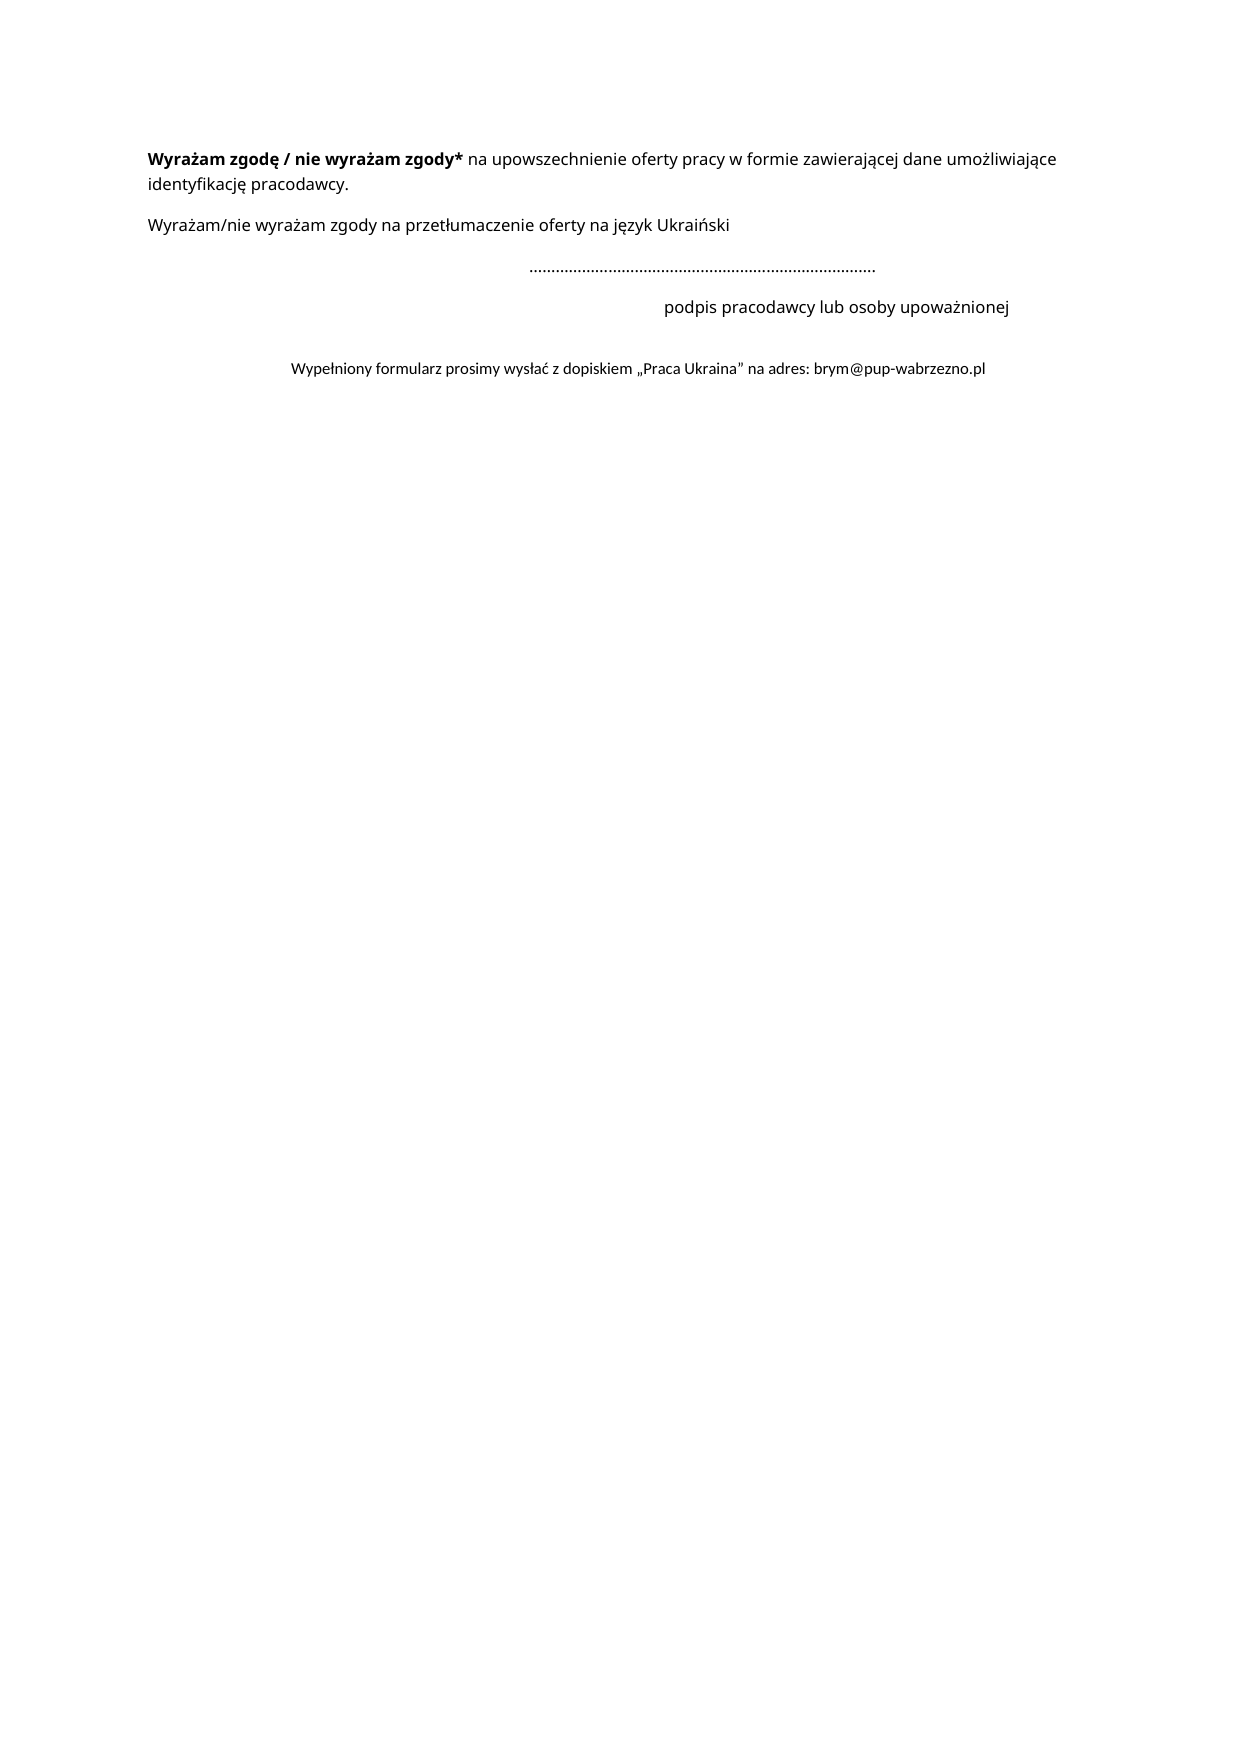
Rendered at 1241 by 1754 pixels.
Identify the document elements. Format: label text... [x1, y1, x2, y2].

text Wypełniony formularz prosimy wysłać z dopiskiem „Praca Ukraina” na adres: brym@pup-wabrzezno.pl [148, 358, 1093, 379]
text Wyrażam/nie wyrażam zgody na przetłumaczenie oferty na język Ukraiński [148, 213, 1093, 236]
text ……………………………………………………………………. [148, 254, 1093, 277]
text Wyrażam zgodę / nie wyrażam zgody* na upowszechnienie oferty pracy w formie zawierającej dane umożliwiające identyfikację pracodawcy. [148, 148, 1093, 195]
text podpis pracodawcy lub osoby upoważnionej [148, 296, 1093, 318]
